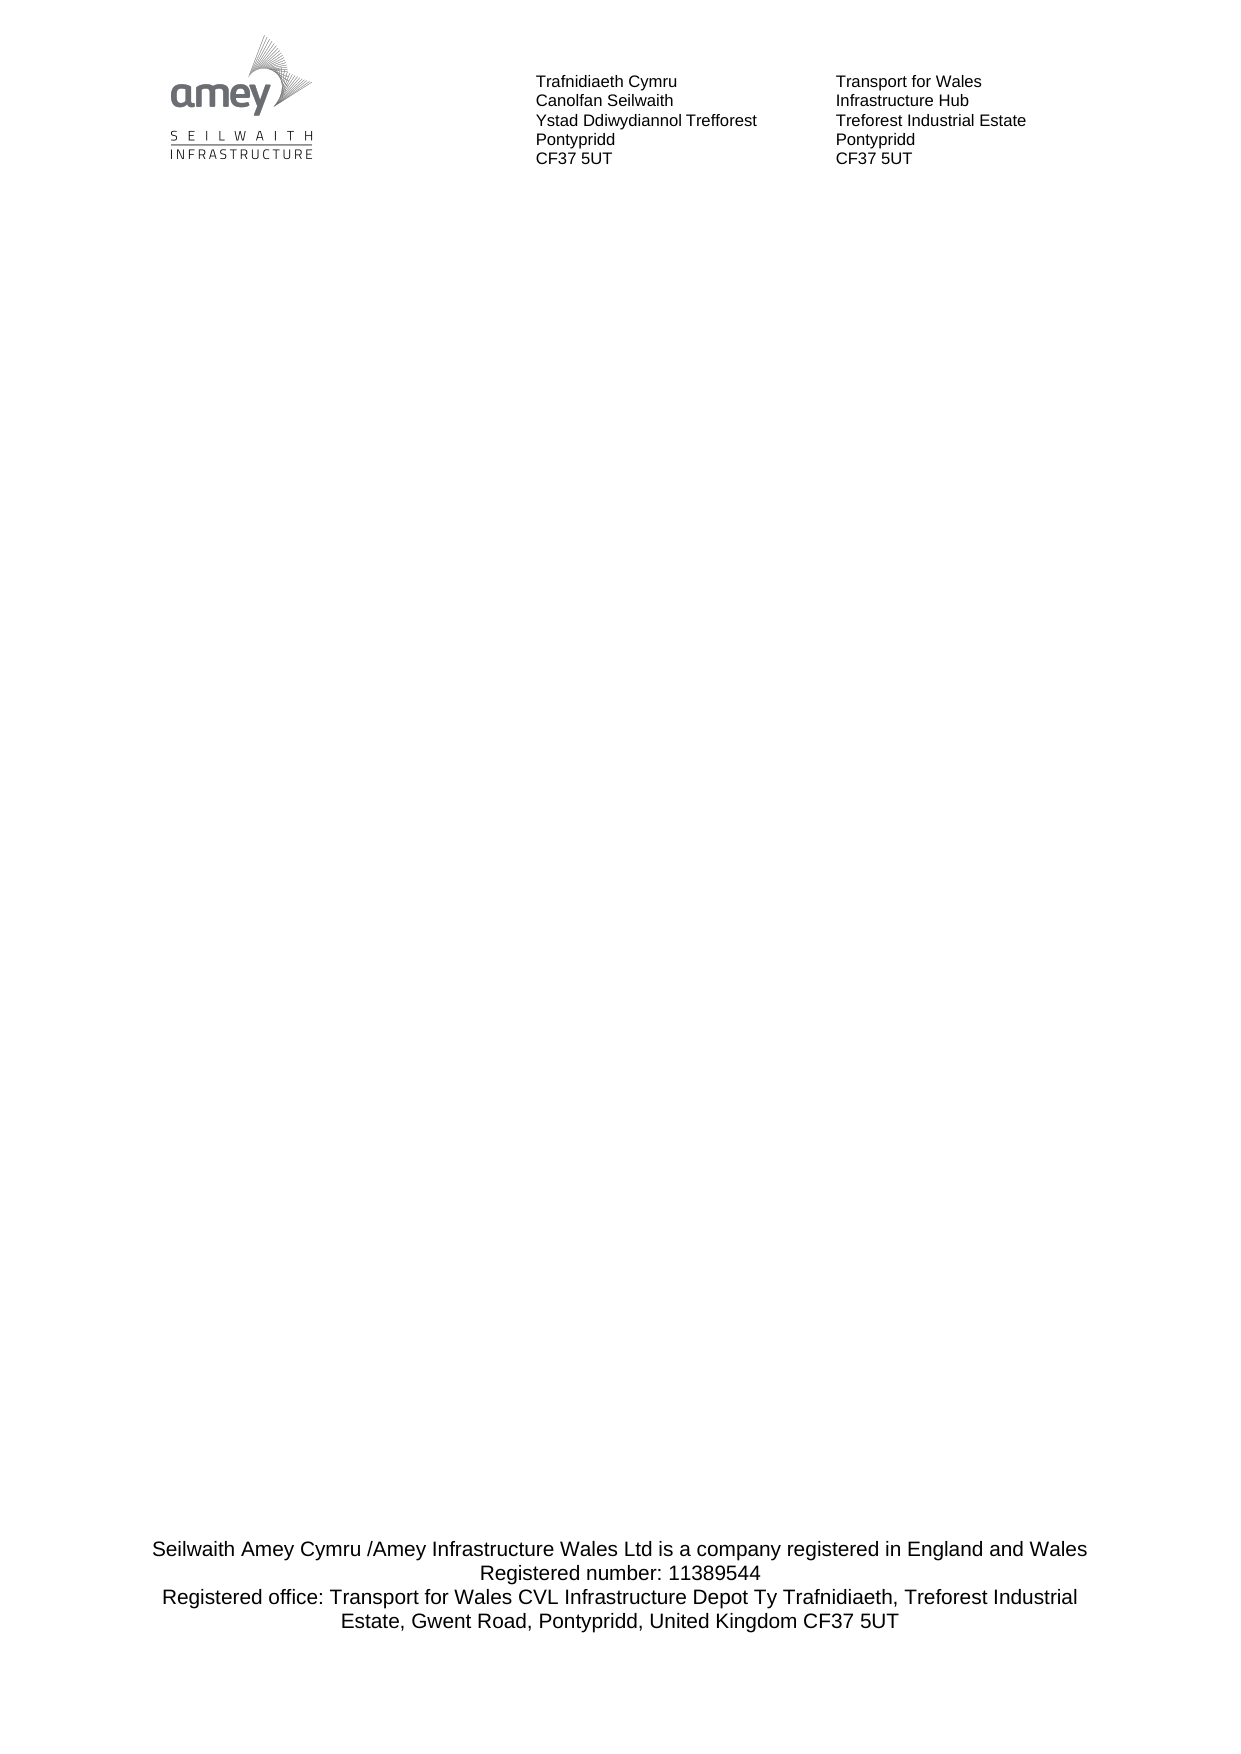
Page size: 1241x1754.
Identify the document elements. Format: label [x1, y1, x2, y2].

picture [147, 12, 336, 183]
